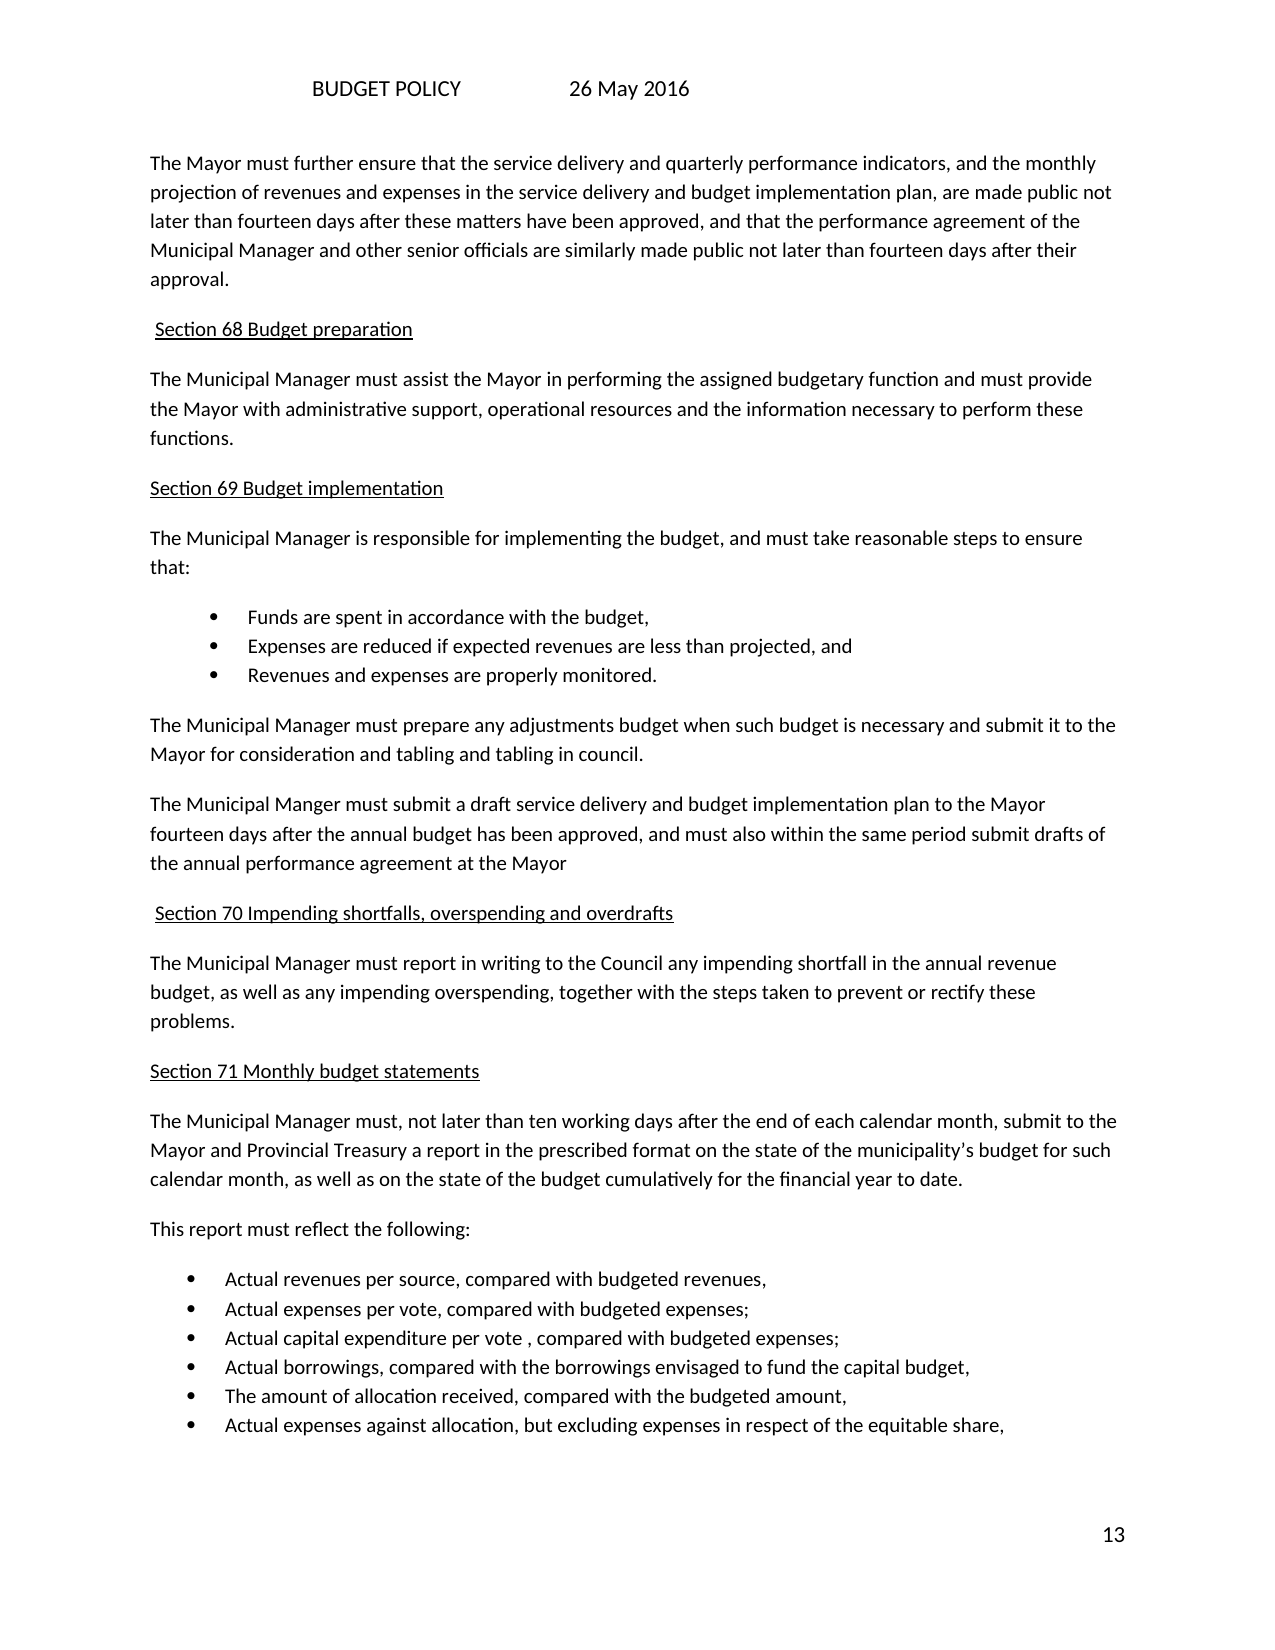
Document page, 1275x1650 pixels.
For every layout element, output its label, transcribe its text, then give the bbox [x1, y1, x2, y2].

text This report must reflect the following: [150, 1217, 1125, 1242]
list Actual expenses per vote, compared with budgeted expenses; [187, 1296, 1125, 1321]
list Revenues and expenses are properly monitored. [210, 662, 1125, 688]
text The Municipal Manager must, not later than ten working days after the end of each calendar month, submit to the Mayor and Provincial Treasury a report in the prescribed format on the state of the municipality’s budget for such calendar month, as well as on the state of the budget cumulatively for the financial year to date. [150, 1108, 1125, 1192]
text The Municipal Manger must submit a draft service delivery and budget implementation plan to the Mayor fourteen days after the annual budget has been approved, and must also within the same period submit drafts of the annual performance agreement at the Mayor [150, 792, 1125, 875]
text Section 69 Budget implementation [150, 475, 1125, 500]
list Actual borrowings, compared with the borrowings envisaged to fund the capital budget, [187, 1354, 1125, 1379]
text The Municipal Manager must report in writing to the Council any impending shortfall in the annual revenue budget, as well as any impending overspending, together with the steps taken to prevent or rectify these problems. [150, 950, 1125, 1034]
list Expenses are reduced if expected revenues are less than projected, and [210, 633, 1125, 659]
list Funds are spent in accordance with the budget, [210, 604, 1125, 629]
text Section 68 Budget preparation [150, 317, 1125, 342]
list Actual capital expenditure per vote , compared with budgeted expenses; [187, 1325, 1125, 1350]
text The Municipal Manager is responsible for implementing the budget, and must take reasonable steps to ensure that: [150, 525, 1125, 579]
list The amount of allocation received, compared with the budgeted amount, [187, 1383, 1125, 1409]
text The Municipal Manager must assist the Mayor in performing the assigned budgetary function and must provide the Mayor with administrative support, operational resources and the information necessary to perform these functions. [150, 367, 1125, 450]
text Section 71 Monthly budget statements [150, 1058, 1125, 1084]
text The Mayor must further ensure that the service delivery and quarterly performance indicators, and the monthly projection of revenues and expenses in the service delivery and budget implementation plan, are made public not later than fourteen days after these matters have been approved, and that the performance agreement of the Municipal Manager and other senior officials are similarly made public not later than fourteen days after their approval. [150, 150, 1125, 292]
list Actual revenues per source, compared with budgeted revenues, [187, 1267, 1125, 1292]
text Section 70 Impending shortfalls, overspending and overdrafts [150, 900, 1125, 925]
list Actual expenses against allocation, but excluding expenses in respect of the equitable share, [187, 1412, 1125, 1438]
text The Municipal Manager must prepare any adjustments budget when such budget is necessary and submit it to the Mayor for consideration and tabling and tabling in council. [150, 712, 1125, 767]
